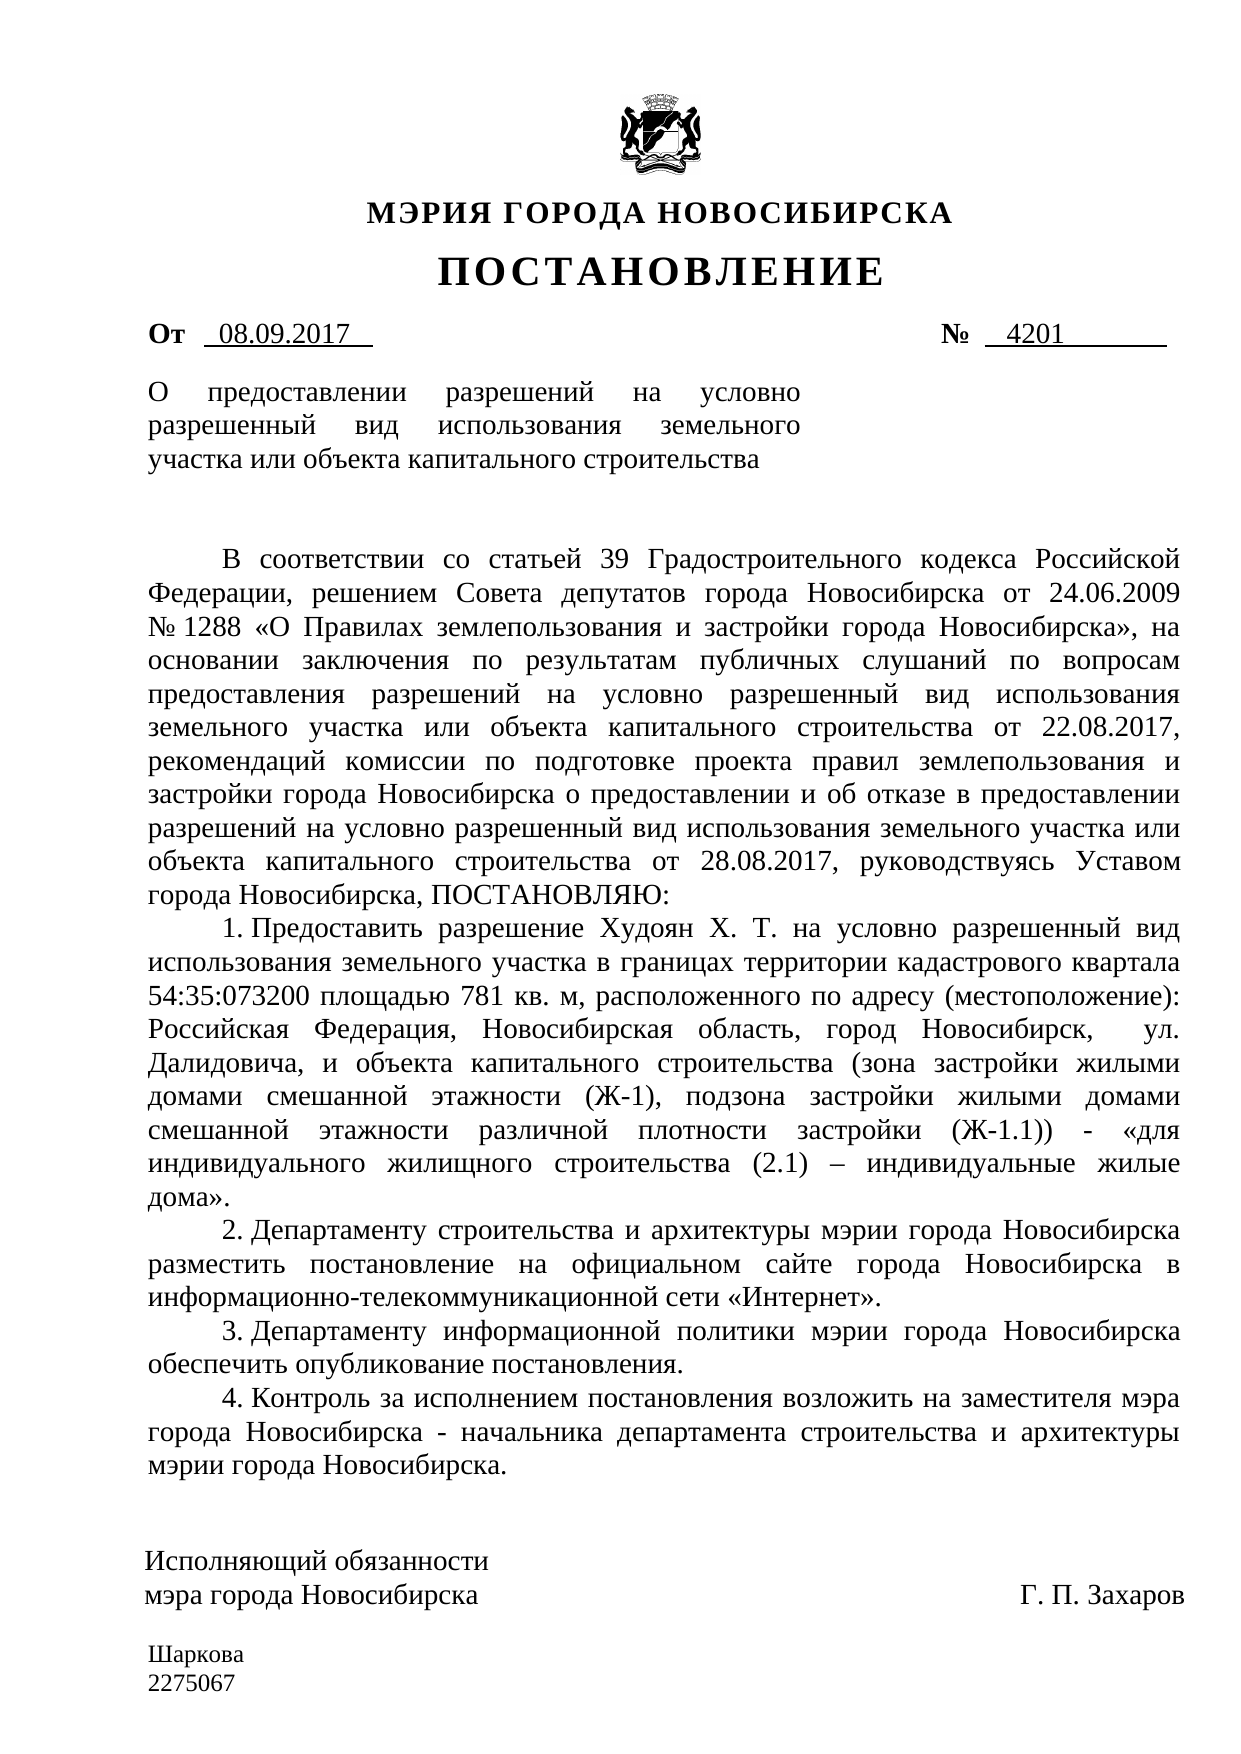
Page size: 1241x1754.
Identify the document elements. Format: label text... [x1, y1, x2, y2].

table_header О предоставлении разрешений на условно разрешенный вид использования земельного участка или объекта капитального строительства [137, 374, 812, 474]
text 4. Контроль за исполнением постановления возложить на заместителя мэра города Новосибирска - начальника департамента строительства и архитектуры мэрии города Новосибирска. [148, 1380, 1181, 1481]
text В соответствии со статьей 39 Градостроительного кодекса Российской Федерации, решением Совета депутатов города Новосибирска от 24.06.2009 № 1288 «О Правилах землепользования и застройки города Новосибирска», на основании заключения по результатам публичных слушаний по вопросам предоставления разрешений на условно разрешенный вид использования земельного участка или объекта капитального строительства от 22.08.2017, рекомендаций комиссии по подготовке проекта правил землепользования и застройки города Новосибирска о предоставлении и об отказе в предоставлении разрешений на условно разрешенный вид использования земельного участка или объекта капитального строительства от 28.08.2017, руководствуясь Уставом города Новосибирска, ПОСТАНОВЛЯЮ: [148, 542, 1181, 911]
picture [620, 94, 701, 175]
table_header Г. П. Захаров [856, 1481, 1196, 1610]
text 3. Департаменту информационной политики мэрии города Новосибирска обеспечить опубликование постановления. [148, 1313, 1181, 1380]
text 2275067 [148, 1668, 1181, 1697]
text 2. Департаменту строительства и архитектуры мэрии города Новосибирска разместить постановление на официальном сайте города Новосибирска в информационно-телекоммуникационной сети «Интернет». [148, 1212, 1181, 1313]
text 1. Предоставить разрешение Худоян Х. Т. на условно разрешенный вид использования земельного участка в границах территории кадастрового квартала 54:35:073200 площадью 781 кв. м, расположенного по адресу (местоположение): Российская Федерация, Новосибирская область, город Новосибирск, ул. Далидовича, и объекта капитального строительства (зона застройки жилыми домами смешанной этажности (Ж-1), подзона застройки жилыми домами смешанной этажности различной плотности застройки (Ж-1.1)) - «для индивидуального жилищного строительства (2.1) – индивидуальные жилые дома». [148, 911, 1181, 1212]
text Шаркова [148, 1639, 1181, 1668]
table_header Исполняющий обязанности мэра города Новосибирска [133, 1481, 856, 1610]
table_header МЭРИЯ ГОРОДА НОВОСИБИРСКА ПОСТАНОВЛЕНИЕ От 08.09.2017 № 4201 [137, 95, 1170, 374]
